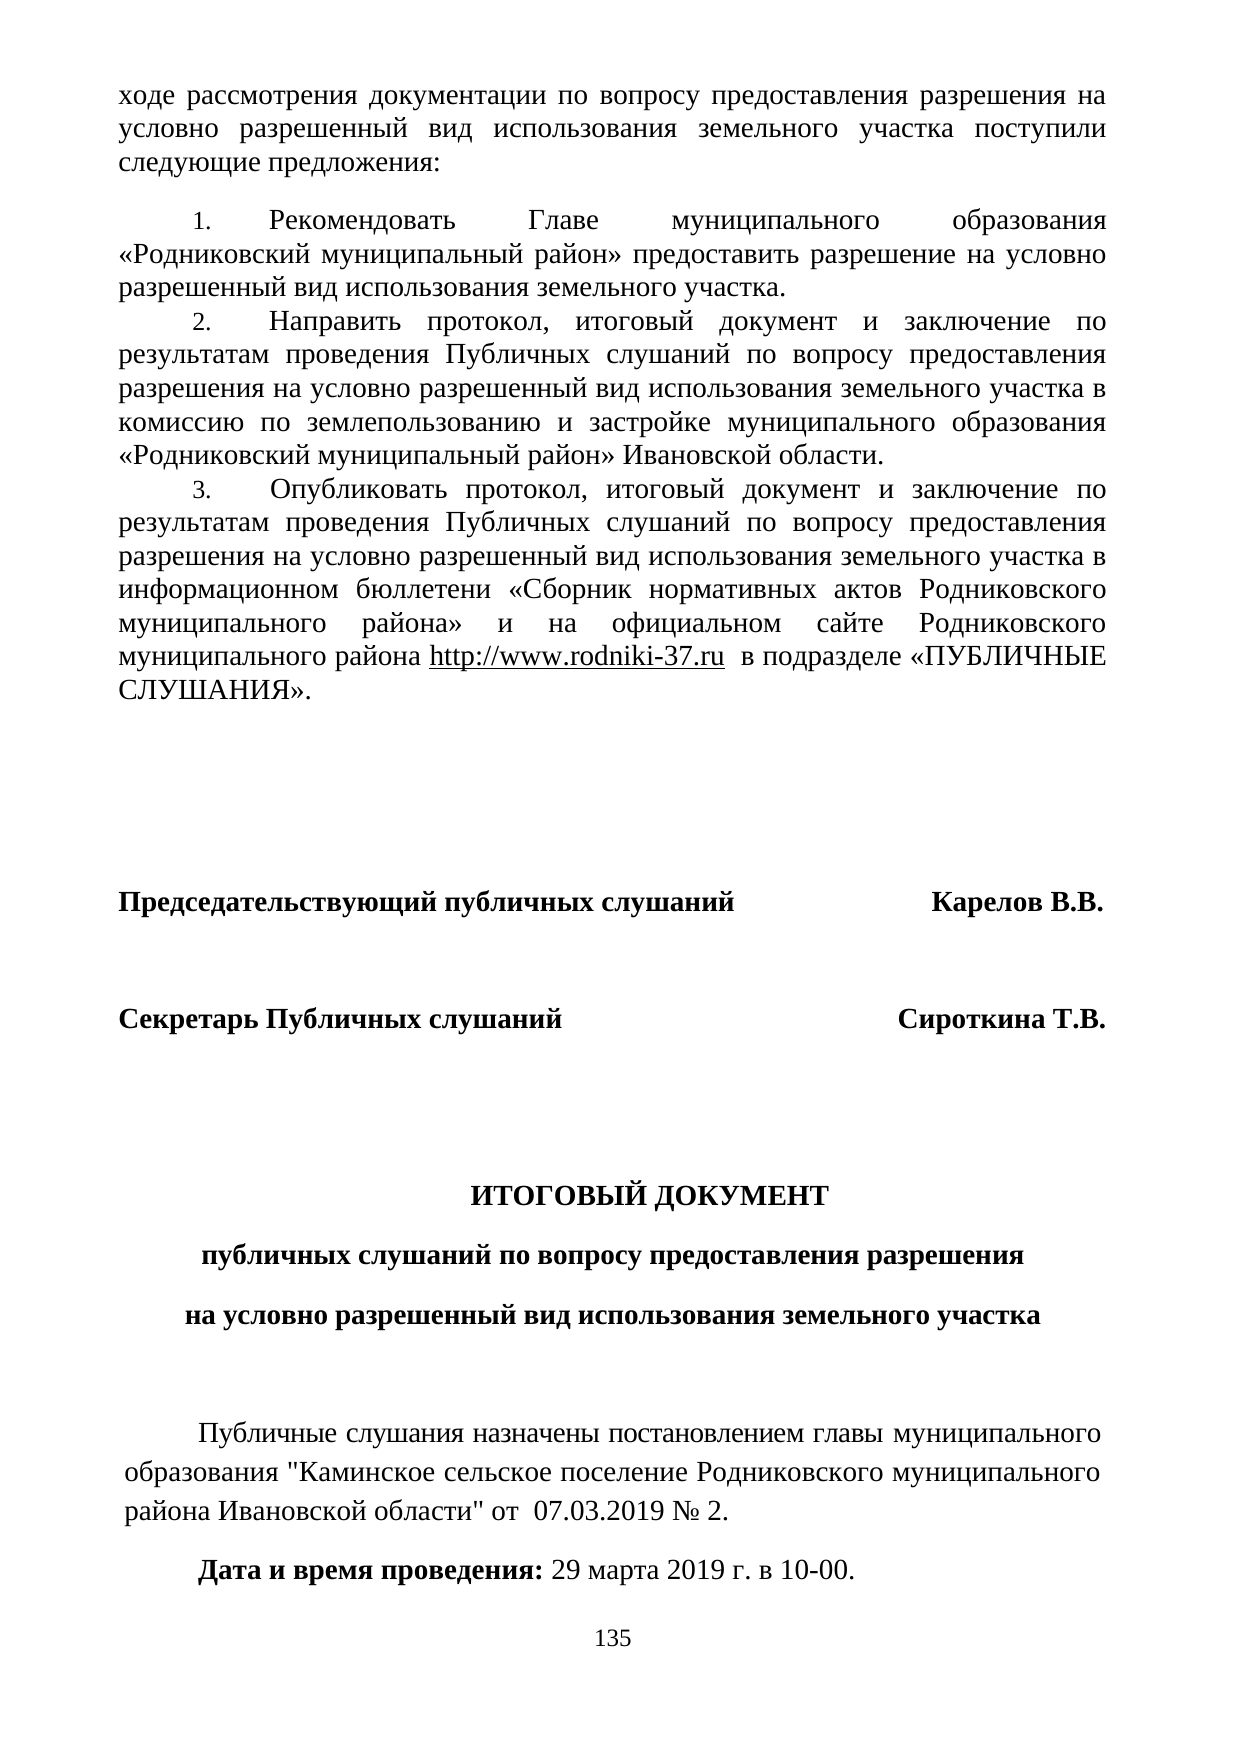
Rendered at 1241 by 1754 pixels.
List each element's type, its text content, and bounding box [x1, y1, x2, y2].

list Направить протокол, итоговый документ и заключение по результатам проведения Публичных слушаний по вопросу предоставления разрешения на условно разрешенный вид использования земельного участка в комиссию по землепользованию и застройке муниципального образования «Родниковский муниципальный район» Ивановской области. [118, 303, 1107, 471]
list Рекомендовать Главе муниципального образования «Родниковский муниципальный район» предоставить разрешение на условно разрешенный вид использования земельного участка. [118, 202, 1107, 303]
text публичных слушаний по вопросу предоставления разрешения [124, 1237, 1101, 1271]
text Публичные слушания назначены постановлением главы муниципального образования "Каминское сельское поселение Родниковского муниципального района Ивановской области" от 07.03.2019 № 2. [124, 1416, 1101, 1526]
list Опубликовать протокол, итоговый документ и заключение по результатам проведения Публичных слушаний по вопросу предоставления разрешения на условно разрешенный вид использования земельного участка в информационном бюллетени «Сборник нормативных актов Родниковского муниципального района» и на официальном сайте Родниковского муниципального района http://www.rodniki-37.ru в подразделе «ПУБЛИЧНЫЕ СЛУШАНИЯ». [118, 471, 1107, 706]
text на условно разрешенный вид использования земельного участка [124, 1297, 1101, 1330]
text Дата и время проведения: 29 марта 2019 г. в 10-00. [124, 1552, 1101, 1586]
text ИТОГОВЫЙ ДОКУМЕНТ [118, 1178, 1107, 1212]
text Председательствующий публичных слушаний Карелов В.В. [118, 884, 1107, 917]
text Секретарь Публичных слушаний Сироткина Т.В. [118, 1001, 1107, 1034]
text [118, 77, 1107, 177]
